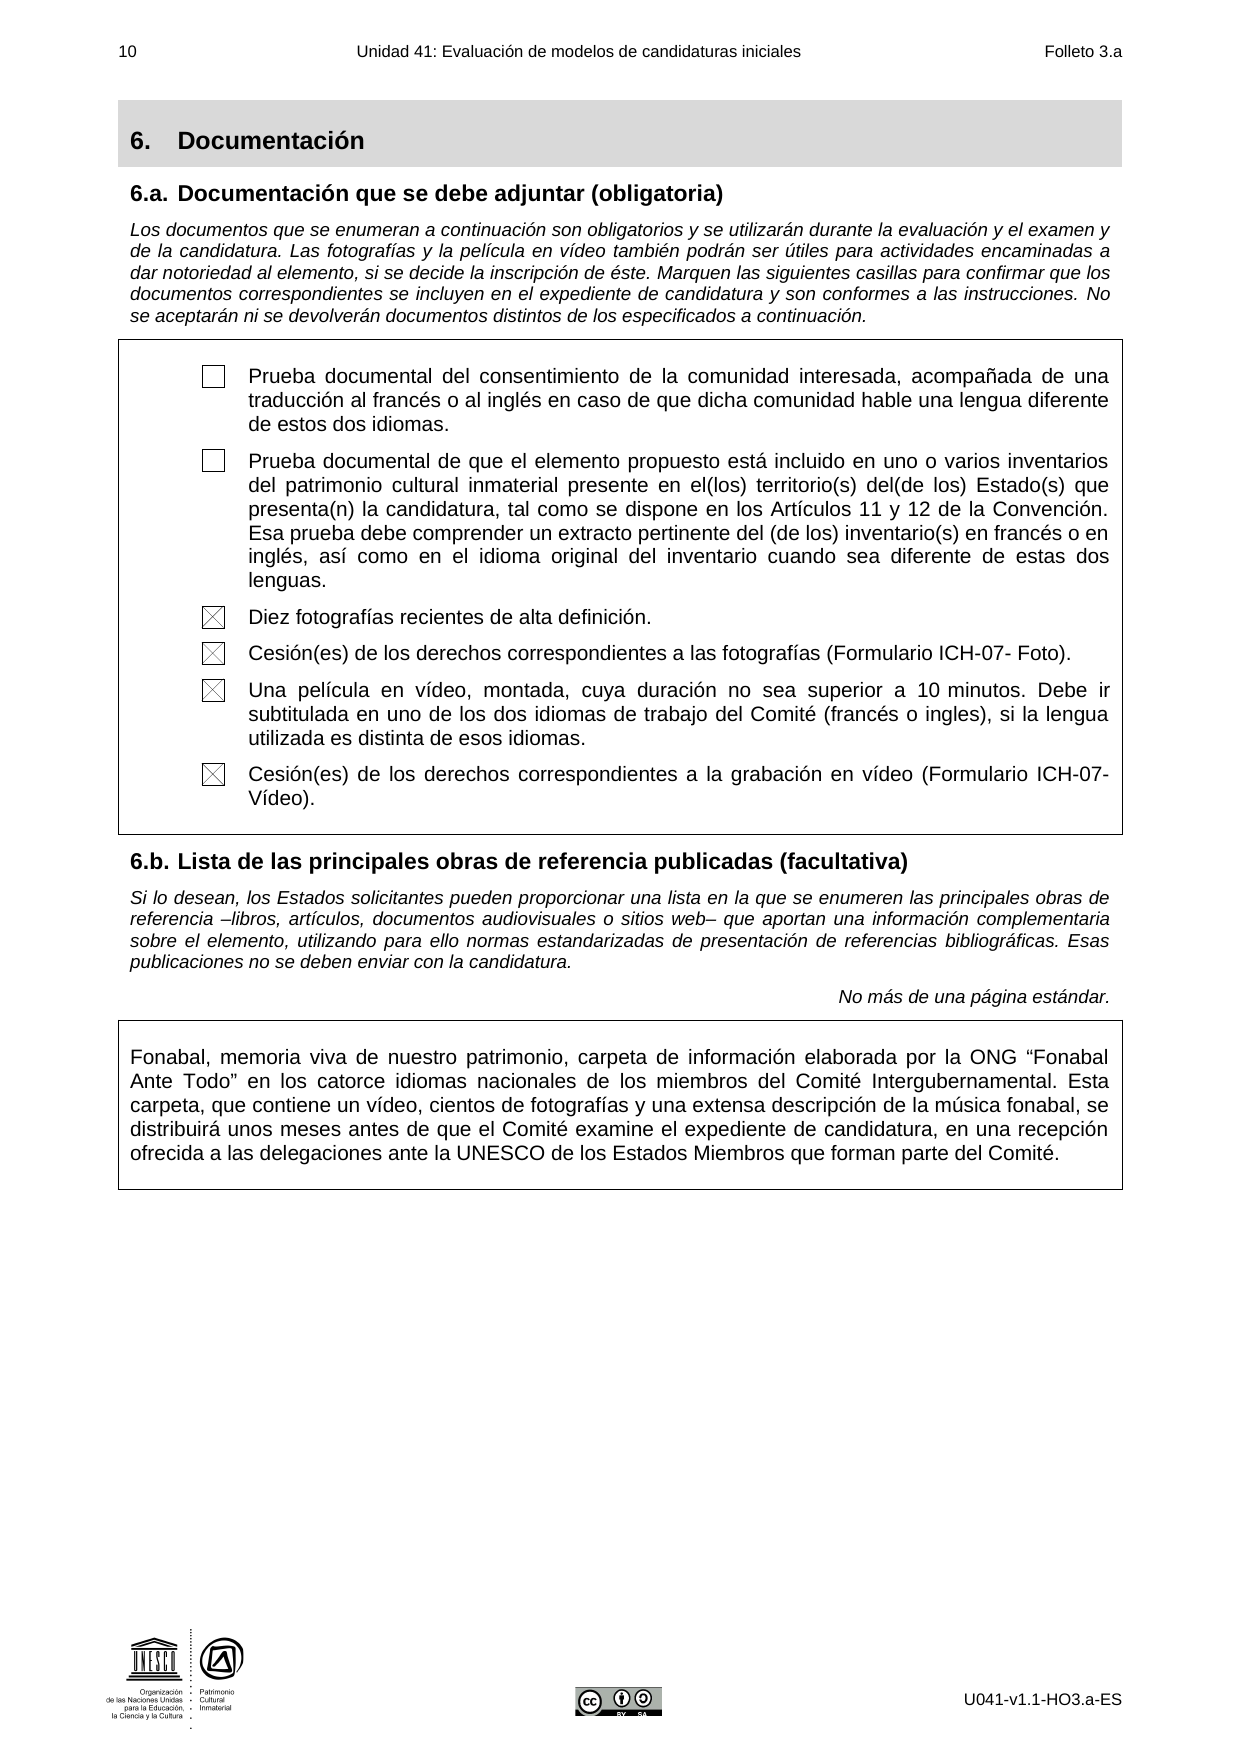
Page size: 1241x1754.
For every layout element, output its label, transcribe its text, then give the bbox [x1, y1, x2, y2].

table_cell Prueba documental del consentimiento de la comunidad interesada, acompañada de una traducción al francés o al inglés en caso de que dicha comunidad hable una lengua diferente de estos dos idiomas. Prueba documental de que el elemento propuesto está incluido en uno o varios inventarios del patrimonio cultural inmaterial presente en el(los) territorio(s) del(de los) Estado(s) que presenta(n) la candidatura, tal como se dispone en los Artículos 11 y 12 de la Convención. Esa prueba debe comprender un extracto pertinente del (de los) inventario(s) en francés o en inglés, así como en el idioma original del inventario cuando sea diferente de estas dos lenguas. Diez fotografías recientes de alta definición. Cesión(es) de los derechos correspondientes a las fotografías (Formulario ICH-07- Foto). Una película en vídeo, montada, cuya duración no sea superior a 10 minutos. Debe ir subtitulada en uno de los dos idiomas de trabajo del Comité (francés o ingles), si la lengua utilizada es distinta de esos idiomas. Cesión(es) de los derechos correspondientes a la grabación en vídeo (Formulario ICH-07- Vídeo). [119, 340, 1122, 834]
picture [106, 1629, 244, 1729]
table_cell Fonabal, memoria viva de nuestro patrimonio, carpeta de información elaborada por la ONG “Fonabal Ante Todo” en los catorce idiomas nacionales de los miembros del Comité Intergubernamental. Esta carpeta, que contiene un vídeo, cientos de fotografías y una extensa descripción de la música fonabal, se distribuirá unos meses antes de que el Comité examine el expediente de candidatura, en una recepción ofrecida a las delegaciones ante la UNESCO de los Estados Miembros que forman parte del Comité. [119, 1021, 1122, 1189]
picture [574, 1687, 662, 1716]
table_cell 6.b. Lista de las principales obras de referencia publicadas (facultativa) Si lo desean, los Estados solicitantes pueden proporcionar una lista en la que se enumeren las principales obras de referencia –libros, artículos, documentos audiovisuales o sitios web– que aportan una información complementaria sobre el elemento, utilizando para ello normas estandarizadas de presentación de referencias bibliográficas. Esas publicaciones no se deben enviar con la candidatura. No más de una página estándar. [118, 835, 1122, 1019]
table_cell 6. Documentación [118, 100, 1122, 167]
table_cell 6.a. Documentación que se debe adjuntar (obligatoria) Los documentos que se enumeran a continuación son obligatorios y se utilizarán durante la evaluación y el examen y de la candidatura. Las fotografías y la película en vídeo también podrán ser útiles para actividades encaminadas a dar notoriedad al elemento, si se decide la inscripción de éste. Marquen las siguientes casillas para confirmar que los documentos correspondientes se incluyen en el expediente de candidatura y son conformes a las instrucciones. No se aceptarán ni se devolverán documentos distintos de los especificados a continuación. [118, 167, 1122, 339]
